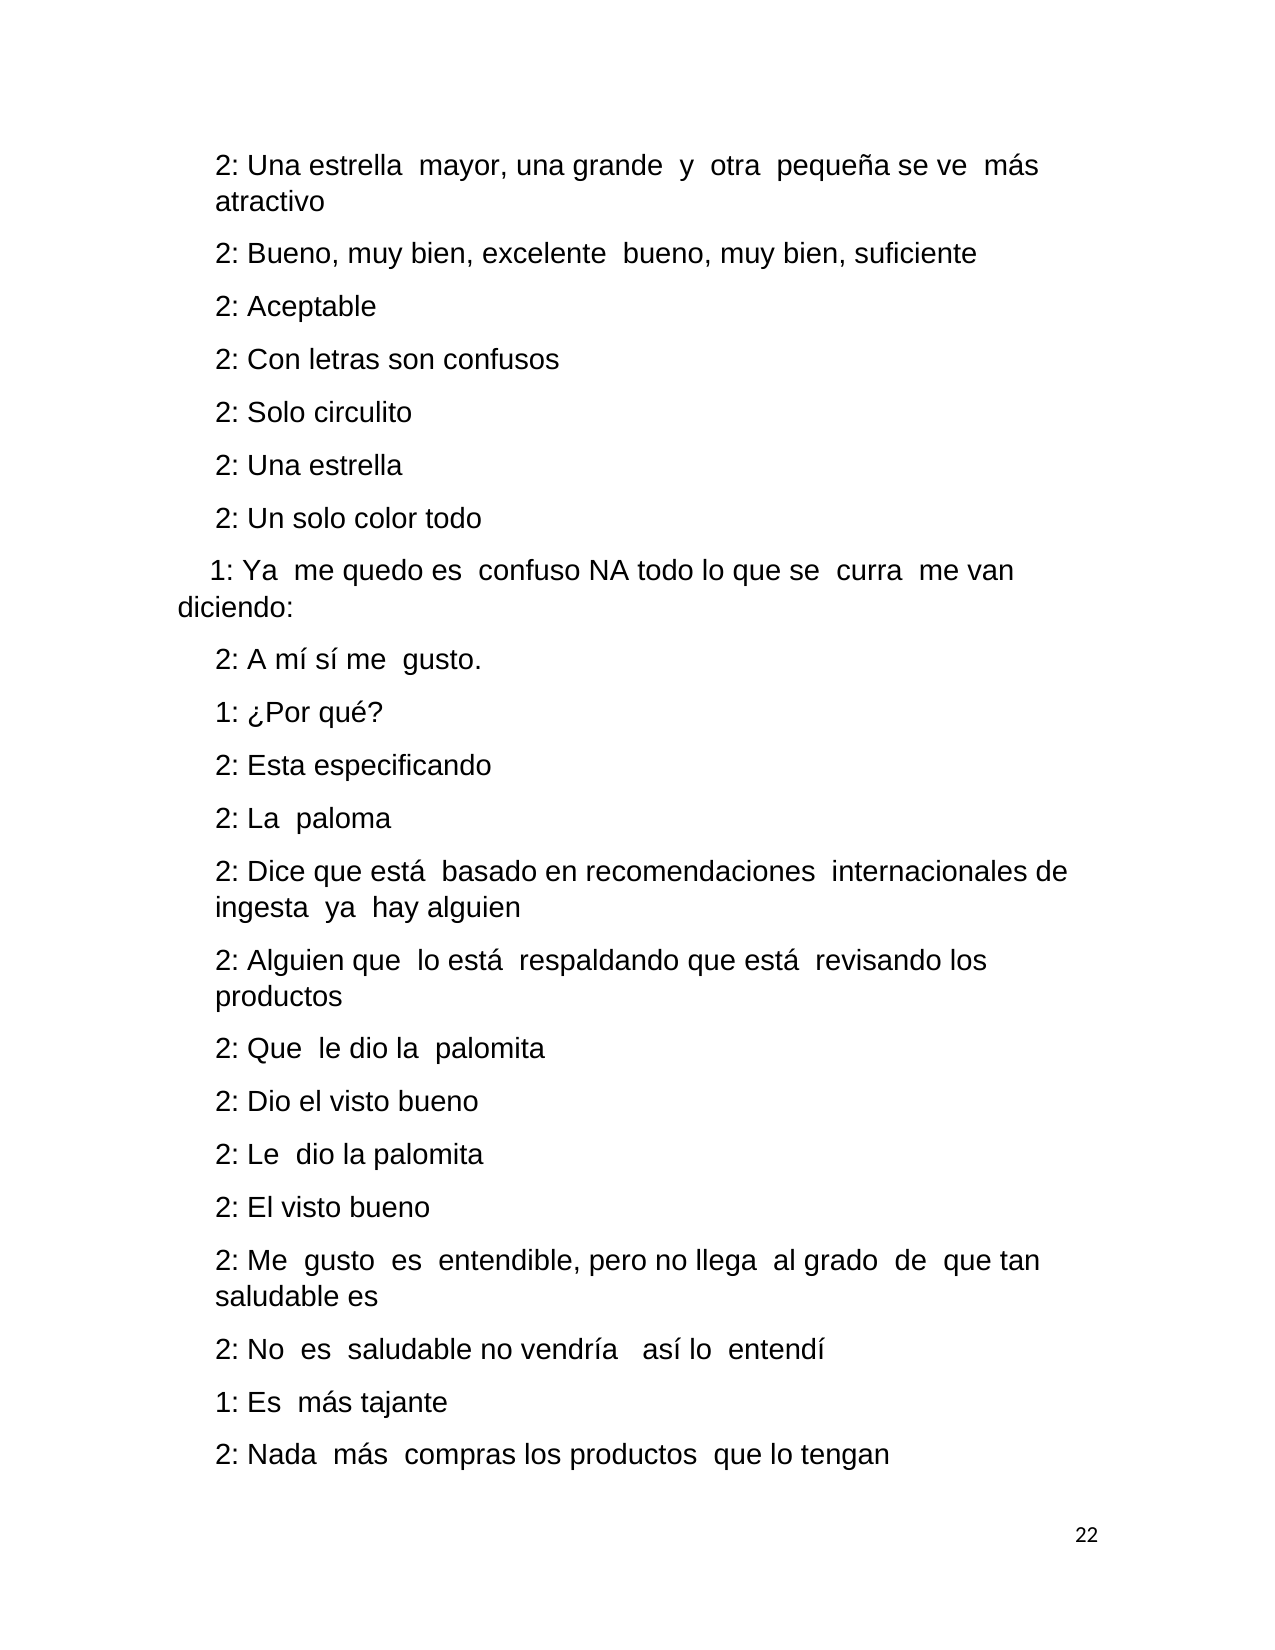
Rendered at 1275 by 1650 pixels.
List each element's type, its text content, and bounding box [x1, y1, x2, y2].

text 2: Una estrella mayor, una grande y otra pequeña se ve más atractivo [215, 148, 1098, 217]
text 1: Ya me quedo es confuso NA todo lo que se curra me van diciendo: [177, 553, 1098, 623]
text 1: Es más tajante [215, 1384, 1098, 1418]
text 2: Un solo color todo [215, 501, 1098, 534]
text 2: Una estrella [215, 448, 1098, 481]
text 2: Bueno, muy bien, excelente bueno, muy bien, suficiente [215, 237, 1098, 270]
text 2: Solo circulito [215, 395, 1098, 428]
text 2: Alguien que lo está respaldando que está revisando los productos [215, 943, 1098, 1012]
text 2: Que le dio la palomita [215, 1032, 1098, 1065]
text 2: A mí sí me gusto. [215, 642, 1098, 676]
text 2: Con letras son confusos [215, 342, 1098, 376]
text 2: Dio el visto bueno [215, 1084, 1098, 1118]
text 2: Esta especificando [215, 748, 1098, 782]
text 1: ¿Por qué? [215, 695, 1098, 729]
text 2: Aceptable [215, 289, 1098, 323]
text 2: El visto bueno [215, 1190, 1098, 1223]
text 2: Le dio la palomita [215, 1137, 1098, 1171]
text 2: Dice que está basado en recomendaciones internacionales de ingesta ya hay alguien [215, 854, 1098, 923]
text 2: No es saludable no vendría así lo entendí [215, 1332, 1098, 1365]
text 2: Me gusto es entendible, pero no llega al grado de que tan saludable es [215, 1243, 1098, 1312]
text 2: La paloma [215, 801, 1098, 834]
text 2: Nada más compras los productos que lo tengan [215, 1437, 1098, 1471]
